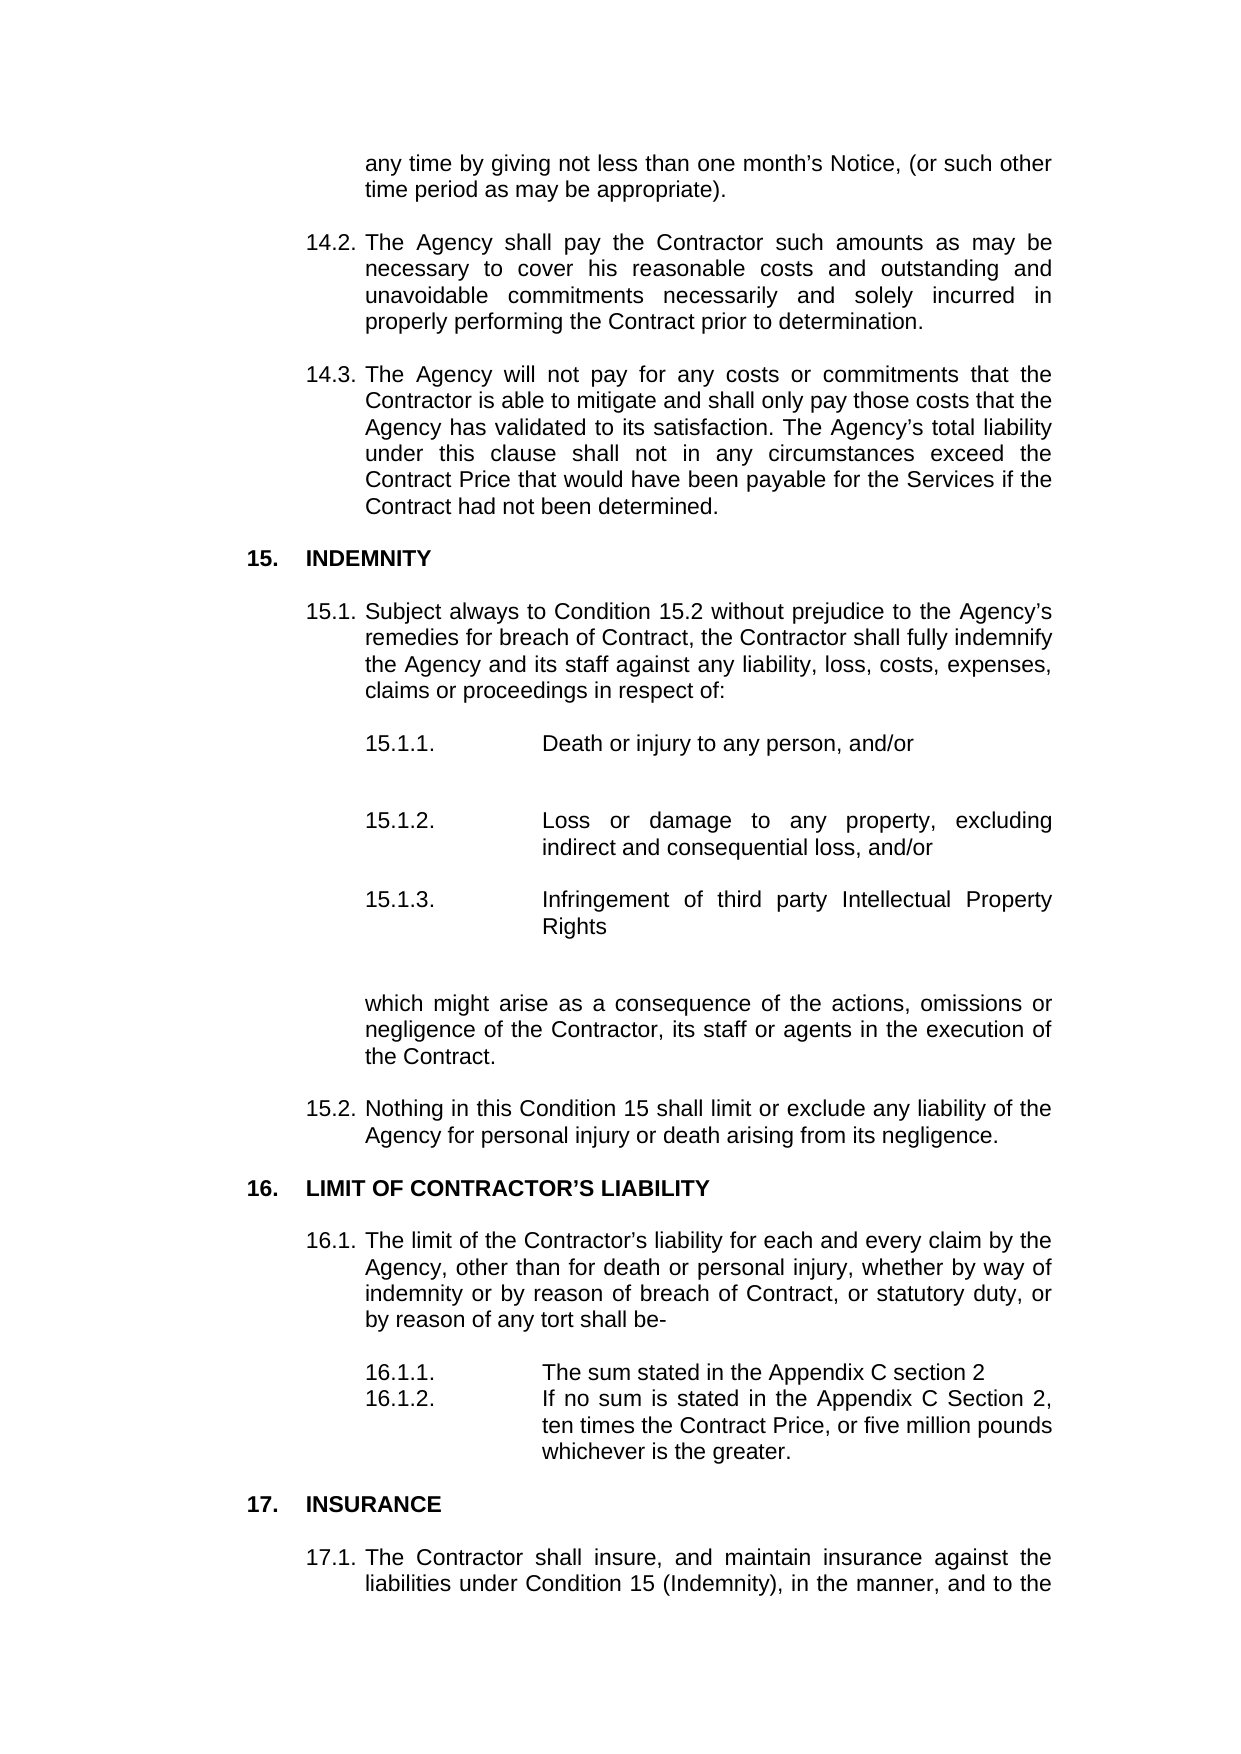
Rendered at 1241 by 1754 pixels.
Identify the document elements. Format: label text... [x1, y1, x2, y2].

list Subject always to Condition 15.2 without prejudice to the Agency’s remedies for breach of Contract, the Contractor shall fully indemnify the Agency and its staff against any liability, loss, costs, expenses, claims or proceedings in respect of: [306, 598, 1053, 703]
list Loss or damage to any property, excluding indirect and consequential loss, and/or [365, 807, 1053, 860]
list The Agency will not pay for any costs or commitments that the Contractor is able to mitigate and shall only pay those costs that the Agency has validated to its satisfaction. The Agency’s total liability under this clause shall not in any circumstances exceed the Contract Price that would have been payable for the Services if the Contract had not been determined. [306, 361, 1053, 519]
list INDEMNITY [247, 545, 1053, 572]
list The limit of the Contractor’s liability for each and every claim by the Agency, other than for death or personal injury, whether by way of indemnity or by reason of breach of Contract, or statutory duty, or by reason of any tort shall be- [306, 1227, 1053, 1333]
list Nothing in this Condition 15 shall limit or exclude any liability of the Agency for personal injury or death arising from its negligence. [306, 1095, 1053, 1148]
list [306, 1543, 1053, 1596]
list The Agency shall pay the Contractor such amounts as may be necessary to cover his reasonable costs and outstanding and unavoidable commitments necessarily and solely incurred in properly performing the Contract prior to determination. [306, 229, 1053, 334]
text which might arise as a consequence of the actions, omissions or negligence of the Contractor, its staff or agents in the execution of the Contract. [365, 990, 1053, 1069]
list If no sum is stated in the Appendix C Section 2, ten times the Contract Price, or five million pounds whichever is the greater. [365, 1385, 1053, 1464]
list Death or injury to any person, and/or [365, 730, 1053, 756]
list Infringement of third party Intellectual Property Rights [365, 886, 1053, 939]
list INSURANCE [247, 1491, 1053, 1517]
list LIMIT OF CONTRACTOR’S LIABILITY [247, 1174, 1053, 1201]
list The sum stated in the Appendix C section 2 [365, 1359, 1053, 1385]
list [306, 150, 1053, 203]
